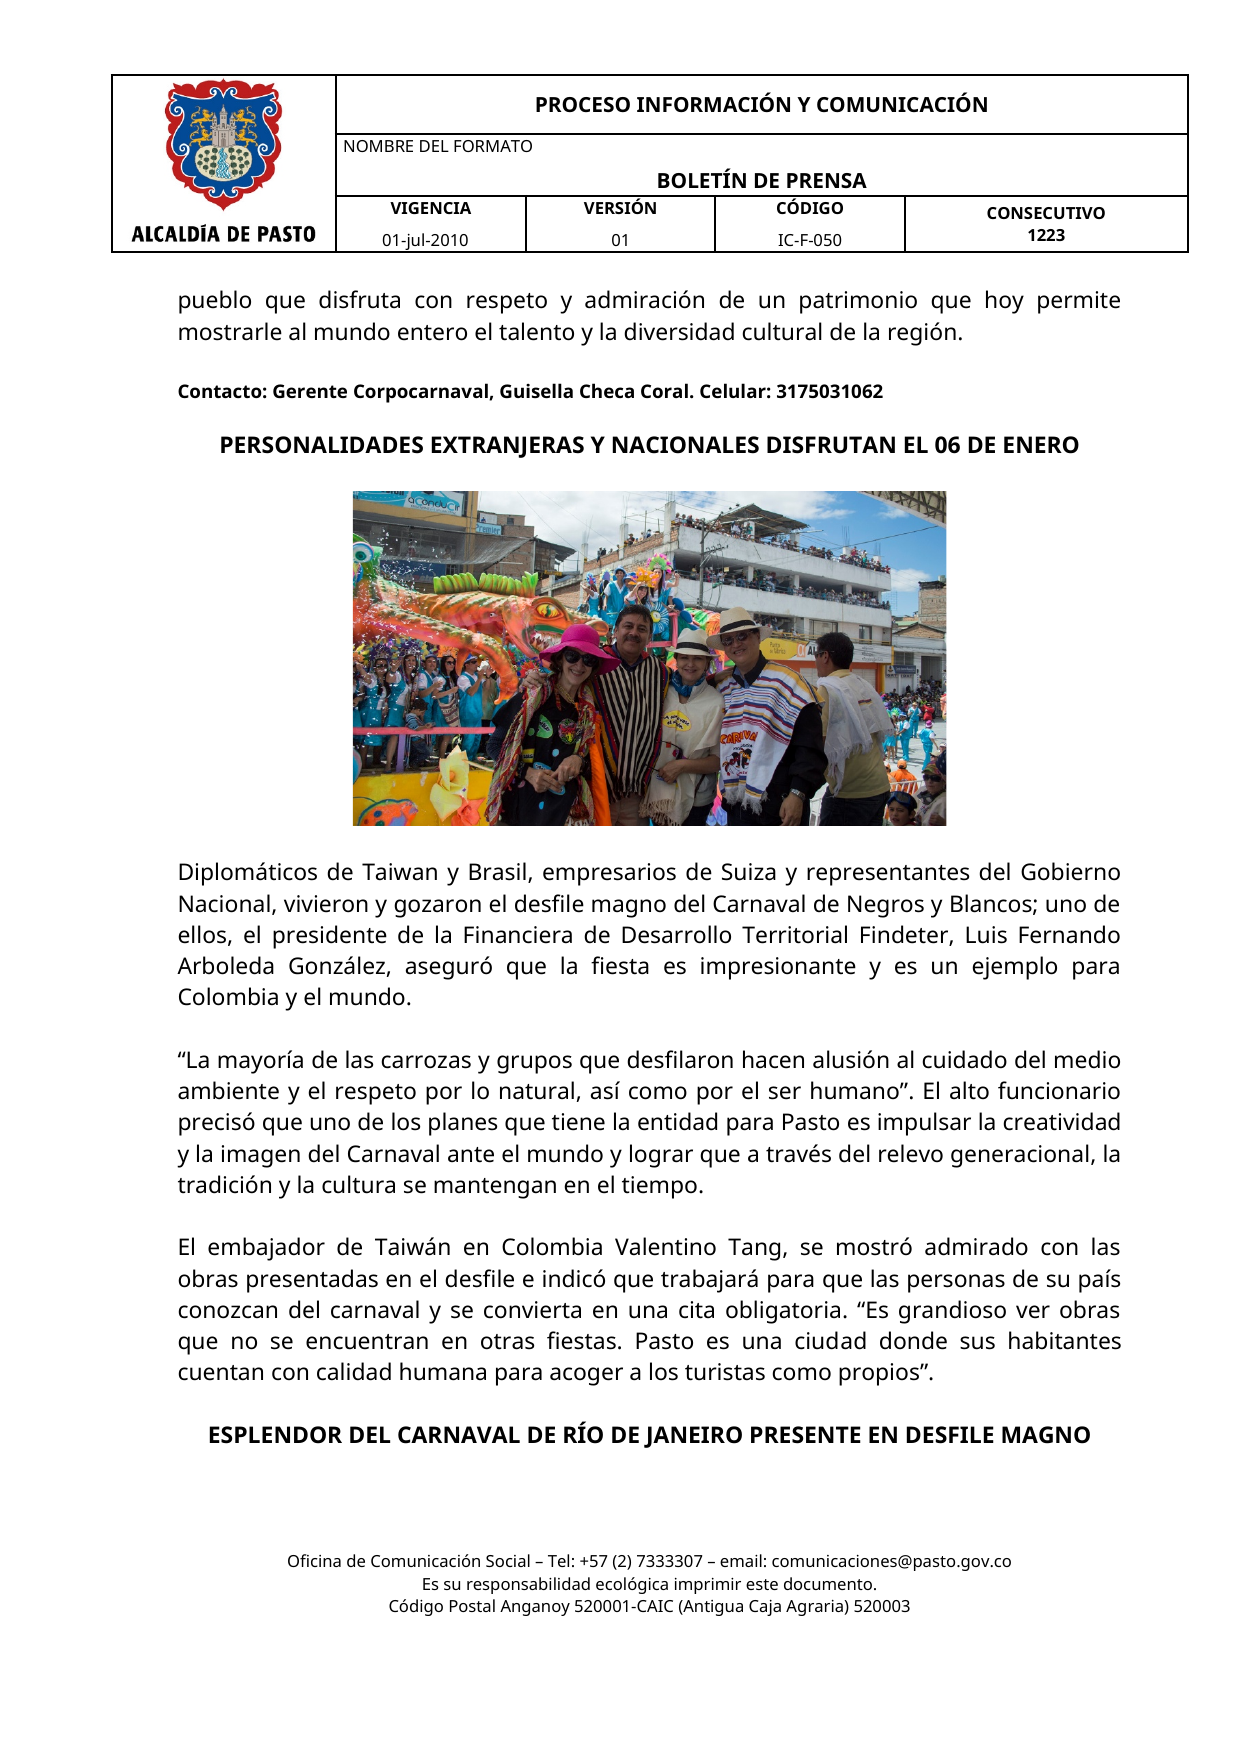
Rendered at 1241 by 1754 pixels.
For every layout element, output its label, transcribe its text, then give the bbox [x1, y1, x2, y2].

text PERSONALIDADES EXTRANJERAS Y NACIONALES DISFRUTAN EL 06 DE ENERO [177, 429, 1122, 461]
text Contacto: Gerente Corpocarnaval, Guisella Checa Coral. Celular: 3175031062 [177, 378, 1122, 404]
text Diplomáticos de Taiwan y Brasil, empresarios de Suiza y representantes del Gobierno Nacional, vivieron y gozaron el desfile magno del Carnaval de Negros y Blancos; uno de ellos, el presidente de la Financiera de Desarrollo Territorial Findeter, Luis Fernando Arboleda González, aseguró que la fiesta es impresionante y es un ejemplo para Colombia y el mundo. [177, 856, 1122, 1013]
picture [352, 491, 947, 826]
picture [118, 76, 327, 242]
text ESPLENDOR DEL CARNAVAL DE RÍO DE JANEIRO PRESENTE EN DESFILE MAGNO [177, 1419, 1122, 1450]
text “La mayoría de las carrozas y grupos que desfilaron hacen alusión al cuidado del medio ambiente y el respeto por lo natural, así como por el ser humano”. El alto funcionario precisó que uno de los planes que tiene la entidad para Pasto es impulsar la creatividad y la imagen del Carnaval ante el mundo y lograr que a través del relevo generacional, la tradición y la cultura se mantengan en el tiempo. [177, 1044, 1122, 1200]
text El embajador de Taiwán en Colombia Valentino Tang, se mostró admirado con las obras presentadas en el desfile e indicó que trabajará para que las personas de su país conozcan del carnaval y se convierta en una cita obligatoria. “Es grandioso ver obras que no se encuentran en otras fiestas. Pasto es una ciudad donde sus habitantes cuentan con calidad humana para acoger a los turistas como propios”. [177, 1231, 1122, 1388]
